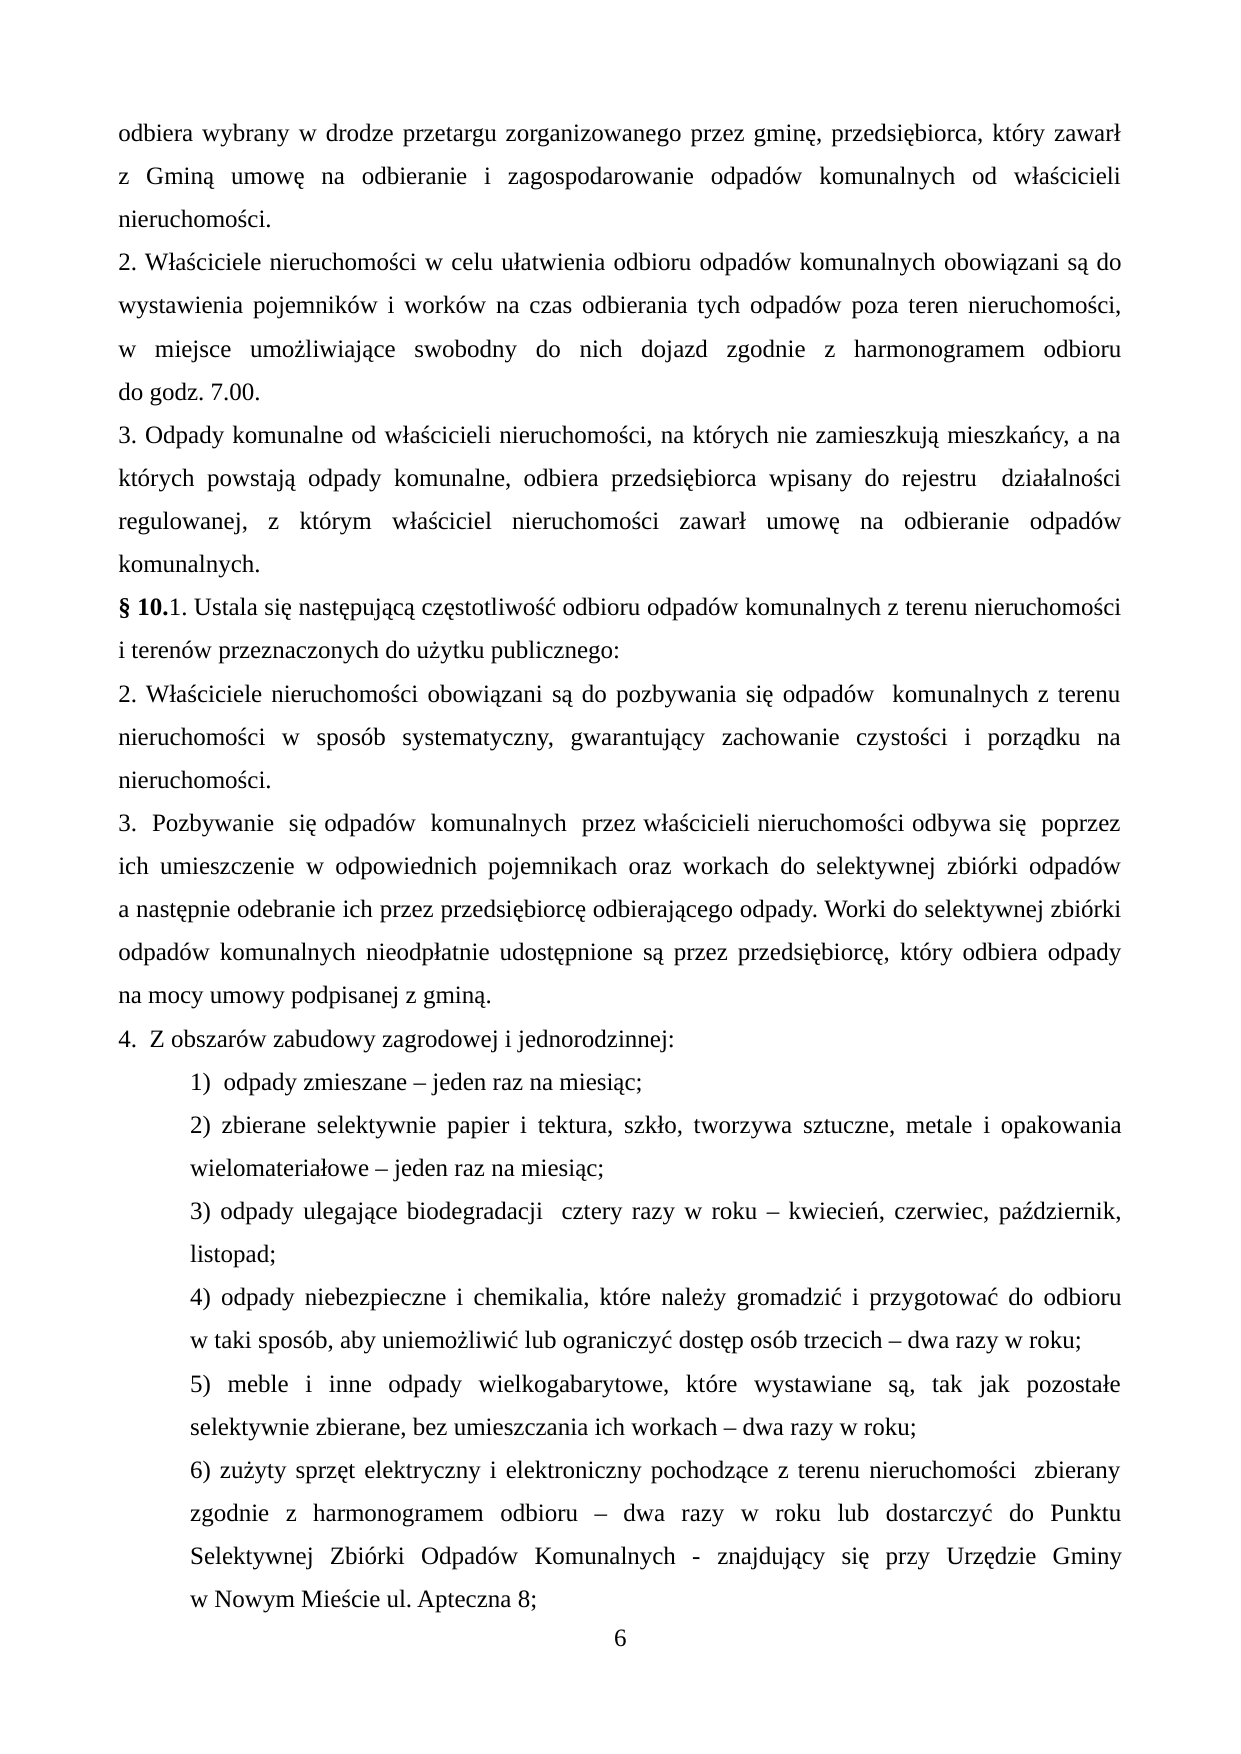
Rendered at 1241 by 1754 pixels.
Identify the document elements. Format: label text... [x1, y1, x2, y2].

text 4) odpady niebezpieczne i chemikalia, które należy gromadzić i przygotować do odbioru w taki sposób, aby uniemożliwić lub ograniczyć dostęp osób trzecich – dwa razy w roku; [190, 1282, 1122, 1354]
text 5) meble i inne odpady wielkogabarytowe, które wystawiane są, tak jak pozostałe selektywnie zbierane, bez umieszczania ich workach – dwa razy w roku; [190, 1369, 1122, 1441]
text 6) zużyty sprzęt elektryczny i elektroniczny pochodzące z terenu nieruchomości zbierany zgodnie z harmonogramem odbioru – dwa razy w roku lub dostarczyć do Punktu Selektywnej Zbiórki Odpadów Komunalnych - znajdujący się przy Urzędzie Gminy w Nowym Mieście ul. Apteczna 8; [190, 1455, 1122, 1613]
text 2. Właściciele nieruchomości w celu ułatwienia odbioru odpadów komunalnych obowiązani są do wystawienia pojemników i worków na czas odbierania tych odpadów poza teren nieruchomości, w miejsce umożliwiające swobodny do nich dojazd zgodnie z harmonogramem odbioru do godz. 7.00. [118, 247, 1122, 406]
text § 10.1. Ustala się następującą częstotliwość odbioru odpadów komunalnych z terenu nieruchomości i terenów przeznaczonych do użytku publicznego: [118, 592, 1122, 664]
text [118, 118, 1122, 233]
text 3. Odpady komunalne od właścicieli nieruchomości, na których nie zamieszkują mieszkańcy, a na których powstają odpady komunalne, odbiera przedsiębiorca wpisany do rejestru działalności regulowanej, z którym właściciel nieruchomości zawarł umowę na odbieranie odpadów komunalnych. [118, 420, 1122, 578]
text 2. Właściciele nieruchomości obowiązani są do pozbywania się odpadów komunalnych z terenu nieruchomości w sposób systematyczny, gwarantujący zachowanie czystości i porządku na nieruchomości. [118, 679, 1122, 794]
text 3. Pozbywanie się odpadów komunalnych przez właścicieli nieruchomości odbywa się poprzez ich umieszczenie w odpowiednich pojemnikach oraz workach do selektywnej zbiórki odpadów a następnie odebranie ich przez przedsiębiorcę odbierającego odpady. Worki do selektywnej zbiórki odpadów komunalnych nieodpłatnie udostępnione są przez przedsiębiorcę, który odbiera odpady na mocy umowy podpisanej z gminą. [118, 808, 1122, 1009]
text 2) zbierane selektywnie papier i tektura, szkło, tworzywa sztuczne, metale i opakowania wielomateriałowe – jeden raz na miesiąc; [190, 1110, 1122, 1182]
text 4. Z obszarów zabudowy zagrodowej i jednorodzinnej: [118, 1024, 1122, 1052]
text 1) odpady zmieszane – jeden raz na miesiąc; [190, 1067, 1122, 1096]
text 3) odpady ulegające biodegradacji cztery razy w roku – kwiecień, czerwiec, październik, listopad; [190, 1196, 1122, 1268]
